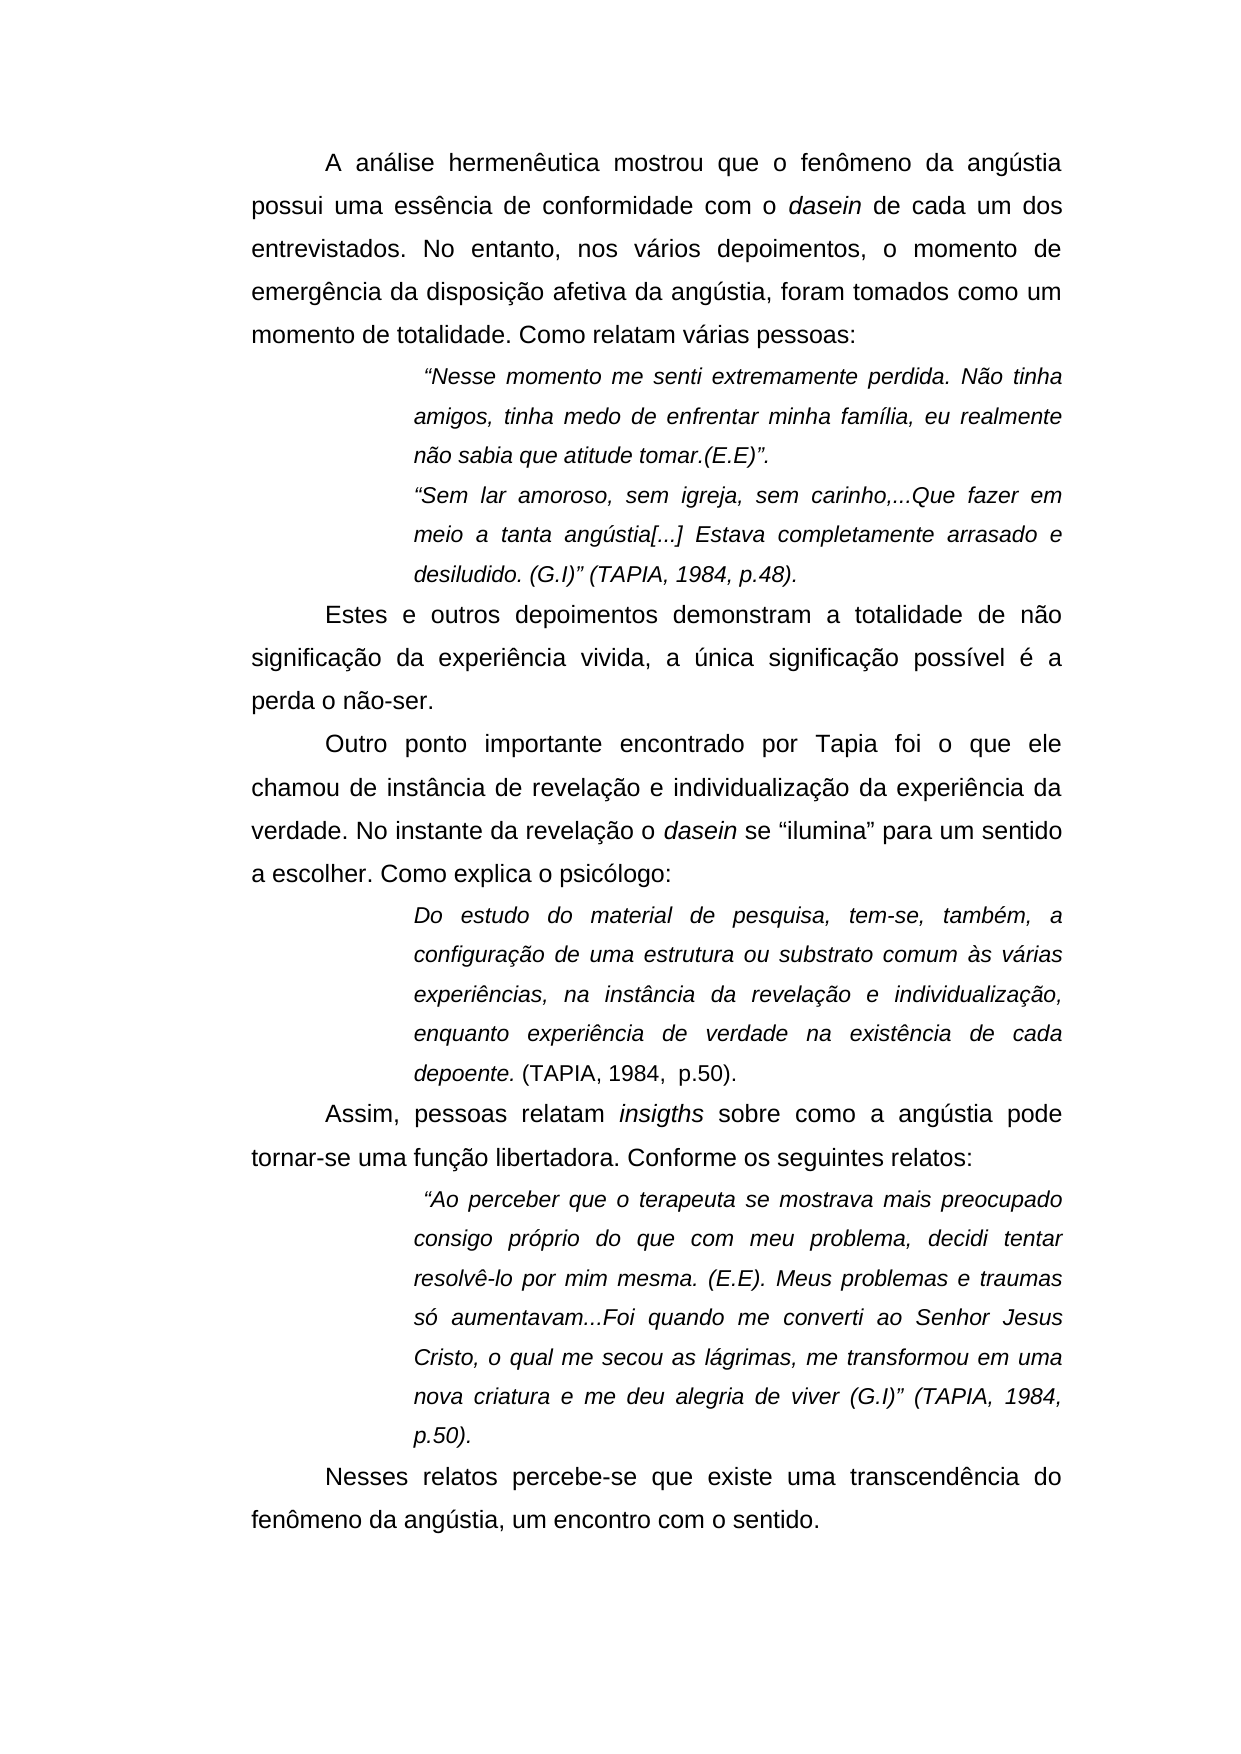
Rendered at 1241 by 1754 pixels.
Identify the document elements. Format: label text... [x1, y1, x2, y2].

text Assim, pessoas relatam insigths sobre como a angústia pode tornar-se uma função libertadora. Conforme os seguintes relatos: [251, 1099, 1063, 1171]
text “Ao perceber que o terapeuta se mostrava mais preocupado consigo próprio do que com meu problema, decidi tentar resolvê-lo por mim mesma. (E.E). Meus problemas e traumas só aumentavam...Foi quando me converti ao Senhor Jesus Cristo, o qual me secou as lágrimas, me transformou em uma nova criatura e me deu alegria de viver (G.I)” (TAPIA, 1984, p.50). [413, 1186, 1063, 1449]
text “Nesse momento me senti extremamente perdida. Não tinha amigos, tinha medo de enfrentar minha família, eu realmente não sabia que atitude tomar.(E.E)”. [413, 363, 1063, 468]
text Outro ponto importante encontrado por Tapia foi o que ele chamou de instância de revelação e individualização da experiência da verdade. No instante da revelação o dasein se “ilumina” para um sentido a escolher. Como explica o psicólogo: [251, 729, 1063, 888]
text “Sem lar amoroso, sem igreja, sem carinho,...Que fazer em meio a tanta angústia[...] Estava completamente arrasado e desiludido. (G.I)” (TAPIA, 1984, p.48). [413, 482, 1063, 587]
text Nesses relatos percebe-se que existe uma transcendência do fenômeno da angústia, um encontro com o sentido. [251, 1462, 1063, 1534]
text Do estudo do material de pesquisa, tem-se, também, a configuração de uma estrutura ou substrato comum às várias experiências, na instância da revelação e individualização, enquanto experiência de verdade na existência de cada depoente. (TAPIA, 1984, p.50). [413, 902, 1063, 1086]
text A análise hermenêutica mostrou que o fenômeno da angústia possui uma essência de conformidade com o dasein de cada um dos entrevistados. No entanto, nos vários depoimentos, o momento de emergência da disposição afetiva da angústia, foram tomados como um momento de totalidade. Como relatam várias pessoas: [251, 148, 1063, 349]
text Estes e outros depoimentos demonstram a totalidade de não significação da experiência vivida, a única significação possível é a perda o não-ser. [251, 600, 1063, 715]
